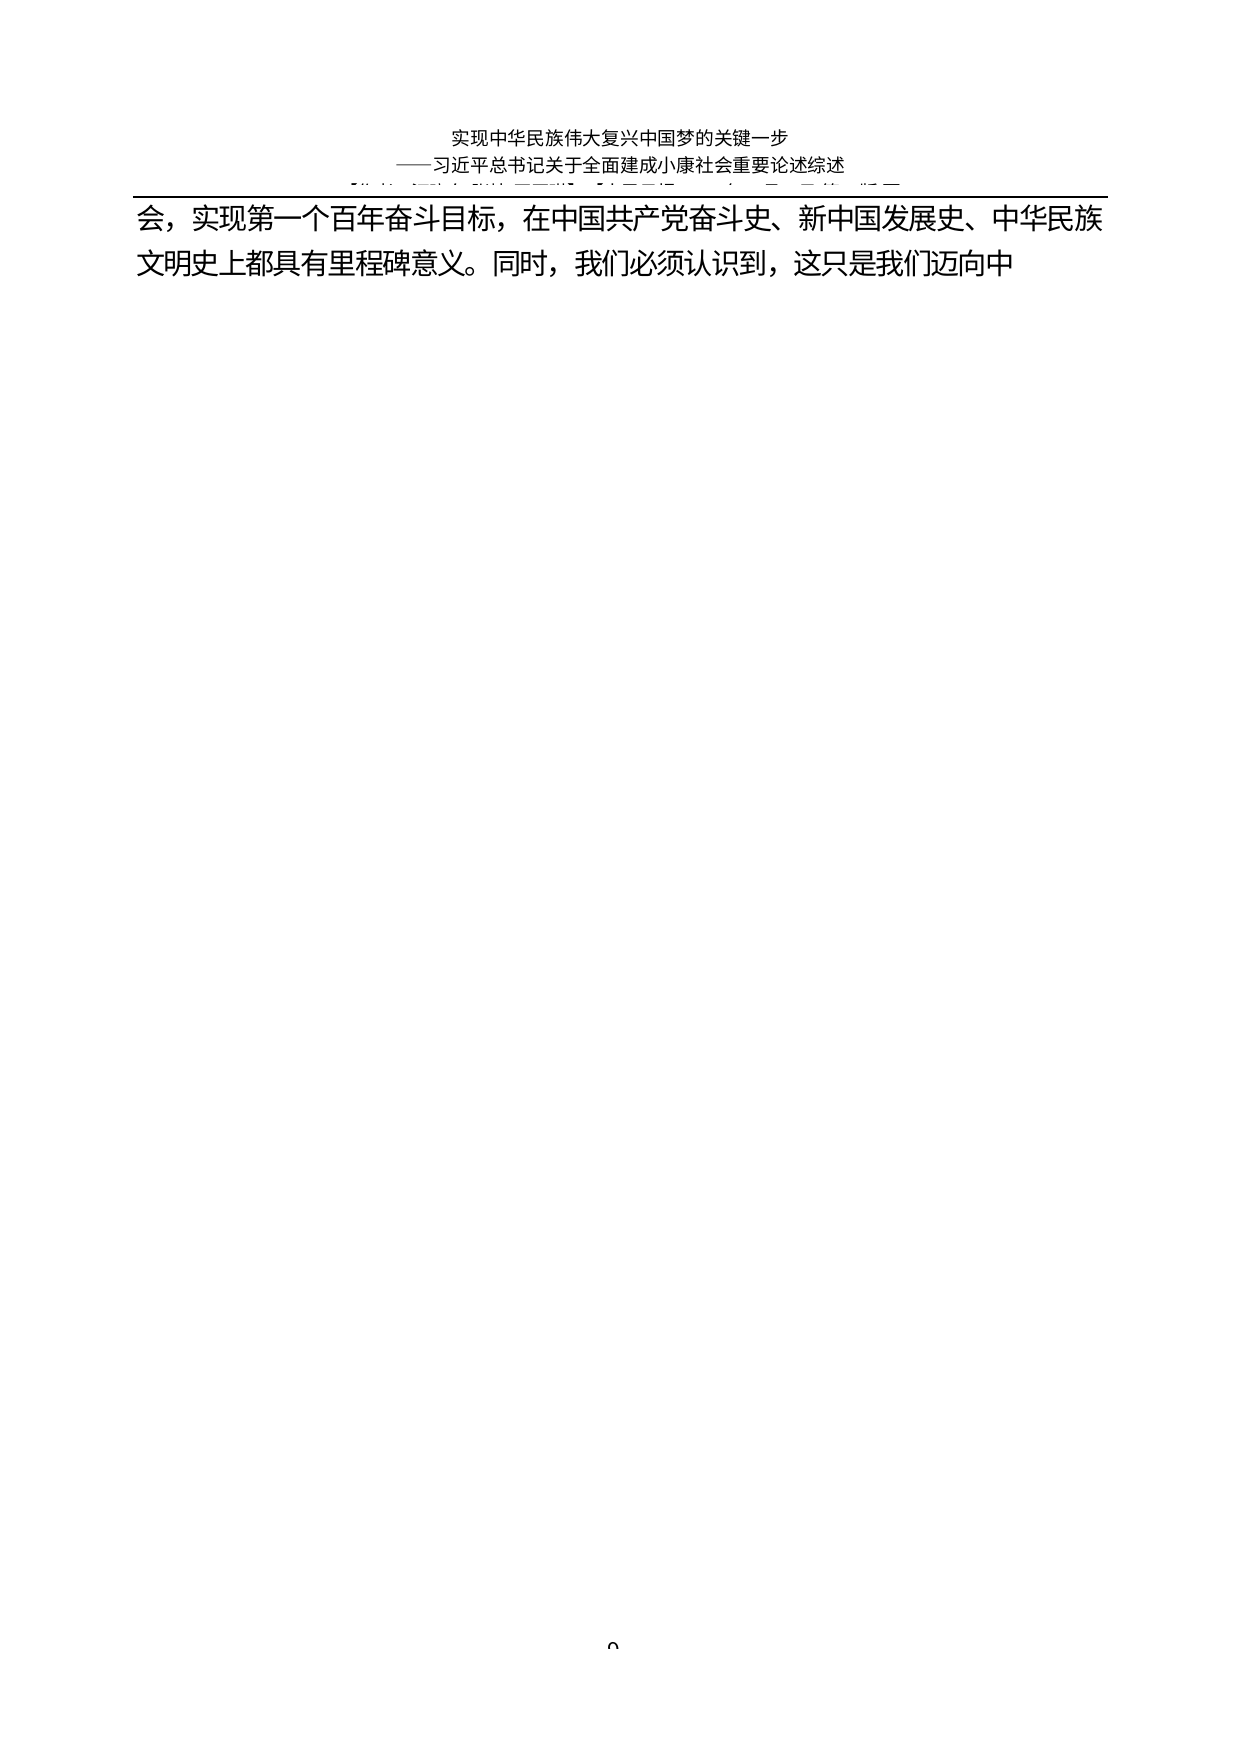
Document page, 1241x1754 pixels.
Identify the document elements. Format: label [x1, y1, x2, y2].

text [136, 196, 1104, 283]
